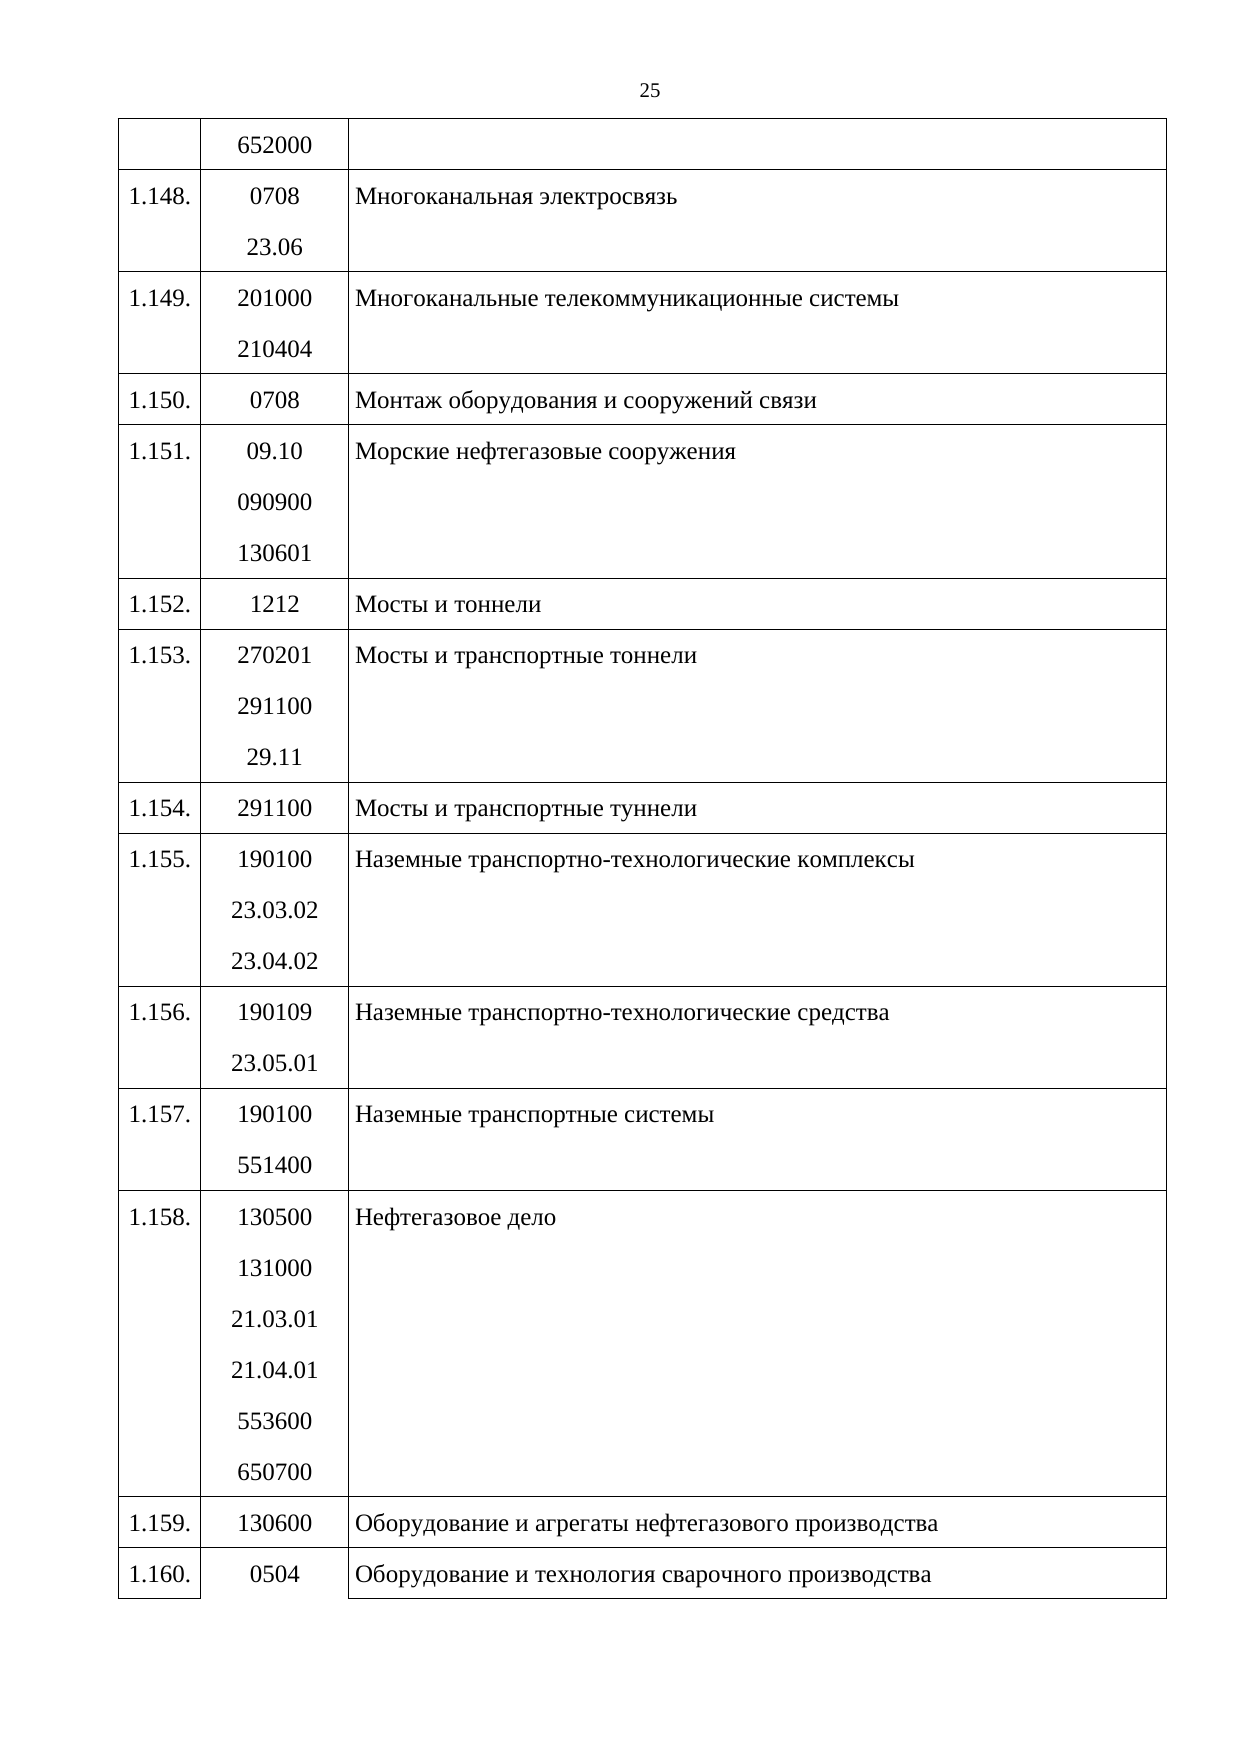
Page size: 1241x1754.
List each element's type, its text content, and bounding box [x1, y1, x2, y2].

table_cell 09.10 [201, 425, 348, 475]
table_cell 190100 [201, 1089, 348, 1139]
table_cell 1.151. [119, 425, 200, 577]
table_cell Мосты и транспортные туннели [349, 783, 1166, 833]
table_cell 23.04.02 [201, 935, 348, 986]
table_cell 190109 [201, 987, 348, 1037]
table_cell 1.150. [119, 374, 200, 424]
table_cell 291100 [201, 680, 348, 731]
table_cell 551400 [201, 1139, 348, 1190]
table_cell 23.06 [201, 220, 348, 271]
table_cell 1.157. [119, 1089, 200, 1190]
table_cell 1212 [201, 579, 348, 628]
table_cell 0708 [201, 170, 348, 220]
table_cell Наземные транспортно-технологические средства [349, 987, 1166, 1088]
table_cell 0708 [201, 374, 348, 424]
table_cell 553600 [201, 1394, 348, 1445]
table_cell Оборудование и агрегаты нефтегазового производства [349, 1497, 1166, 1547]
table_cell 1.159. [119, 1497, 200, 1547]
table_cell 21.03.01 [201, 1292, 348, 1343]
table_cell 1.158. [119, 1191, 200, 1496]
table_cell 0504 [201, 1548, 348, 1598]
table_cell 190100 [201, 834, 348, 884]
table_cell 270201 [201, 630, 348, 679]
table_cell Монтаж оборудования и сооружений связи [349, 374, 1166, 424]
table_cell 090900 [201, 475, 348, 526]
table_cell Мосты и тоннели [349, 579, 1166, 628]
table_cell 1.155. [119, 834, 200, 986]
table_cell 291100 [201, 783, 348, 833]
table_cell 130500 [201, 1191, 348, 1241]
table_cell Наземные транспортно-технологические комплексы [349, 834, 1166, 986]
table_cell 210404 [201, 322, 348, 373]
table_cell 201000 [201, 272, 348, 322]
table_cell Многоканальная электросвязь [349, 170, 1166, 271]
table_cell 23.05.01 [201, 1037, 348, 1088]
table_cell 1.154. [119, 783, 200, 833]
table_cell 130601 [201, 526, 348, 577]
table_cell 29.11 [201, 731, 348, 782]
table_cell 1.148. [119, 170, 200, 271]
table_cell Морские нефтегазовые сооружения [349, 425, 1166, 577]
table_cell Многоканальные телекоммуникационные системы [349, 272, 1166, 373]
table_cell 652000 [201, 119, 348, 169]
table_cell 650700 [201, 1445, 348, 1496]
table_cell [349, 1548, 1166, 1598]
table_cell 1.149. [119, 272, 200, 373]
table_cell 1.152. [119, 579, 200, 628]
table_cell 1.160. [119, 1548, 200, 1598]
table_cell 1.156. [119, 987, 200, 1088]
table_cell 131000 [201, 1241, 348, 1292]
table_cell 130600 [201, 1497, 348, 1547]
table_cell Мосты и транспортные тоннели [349, 630, 1166, 782]
table_cell Нефтегазовое дело [349, 1191, 1166, 1496]
table_cell Наземные транспортные системы [349, 1089, 1166, 1190]
table_cell 21.04.01 [201, 1343, 348, 1394]
table_cell 23.03.02 [201, 884, 348, 935]
table_cell 1.153. [119, 630, 200, 782]
